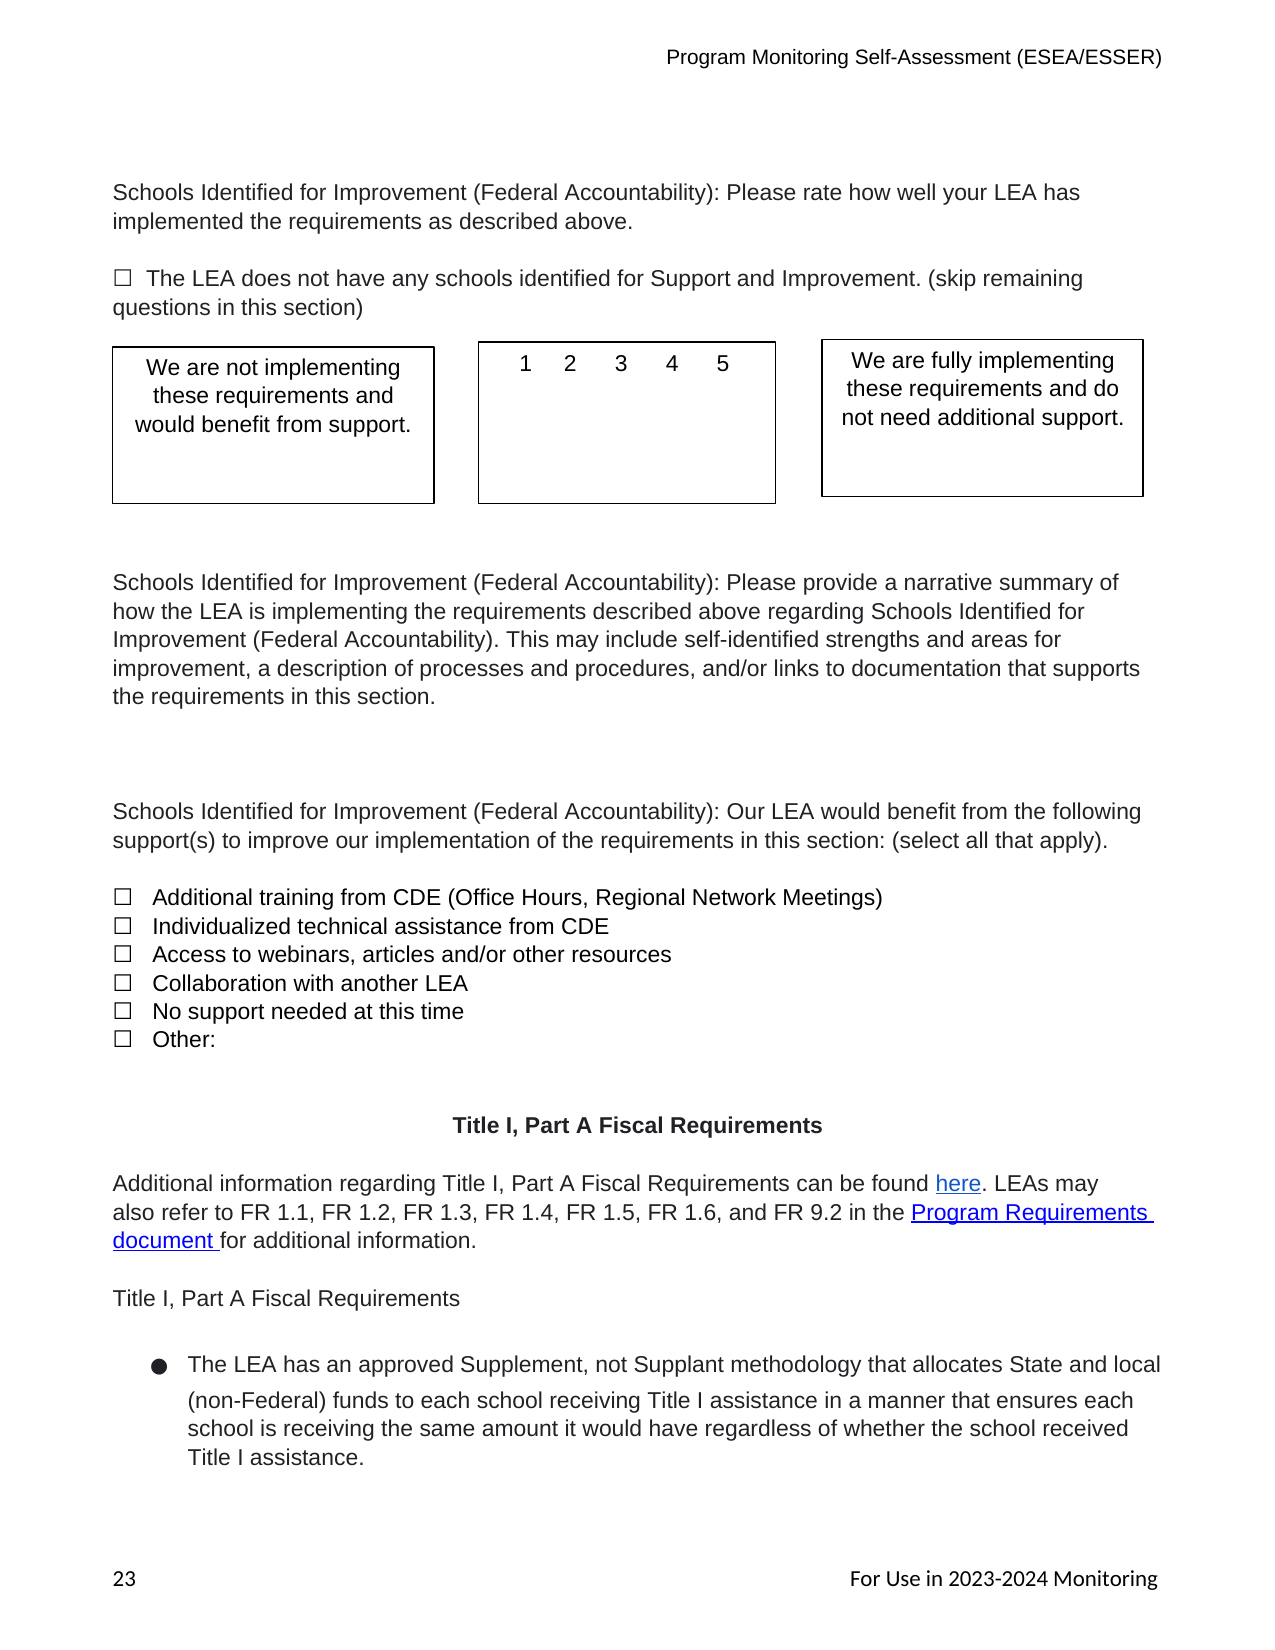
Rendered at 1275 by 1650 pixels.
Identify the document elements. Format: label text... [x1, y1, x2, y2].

text ☐ Additional training from CDE (Office Hours, Regional Network Meetings) [112, 884, 1162, 911]
text ☐ Individualized technical assistance from CDE [112, 913, 1162, 939]
text Schools Identified for Improvement (Federal Accountability): Our LEA would benefit from the following support(s) to improve our implementation of the requirements in this section: (select all that apply). [112, 798, 1162, 853]
text ☐ The LEA does not have any schools identified for Support and Improvement. (skip remaining questions in this section) [112, 265, 1162, 320]
text ☐ Collaboration with another LEA [112, 969, 1162, 996]
text Additional information regarding Title I, Part A Fiscal Requirements can be found here. LEAs may also refer to FR 1.1, FR 1.2, FR 1.3, FR 1.4, FR 1.5, FR 1.6, and FR 9.2 in the Program Requirements document for additional information. [112, 1170, 1162, 1253]
text Schools Identified for Improvement (Federal Accountability): Please provide a narrative summary of how the LEA is implementing the requirements described above regarding Schools Identified for Improvement (Federal Accountability). This may include self-identified strengths and areas for improvement, a description of processes and procedures, and/or links to documentation that supports the requirements in this section. [112, 569, 1162, 709]
text ☐ Other: [112, 1026, 1162, 1053]
text ☐ Access to webinars, articles and/or other resources [112, 941, 1162, 967]
text Title I, Part A Fiscal Requirements [112, 1112, 1162, 1139]
text Schools Identified for Improvement (Federal Accountability): Please rate how well your LEA has implemented the requirements as described above. [112, 179, 1162, 234]
text ☐ No support needed at this time [112, 998, 1162, 1024]
text Title I, Part A Fiscal Requirements [112, 1284, 1162, 1311]
list The LEA has an approved Supplement, not Supplant methodology that allocates State and local (non-Federal) funds to each school receiving Title I assistance in a manner that ensures each school is receiving the same amount it would have regardless of whether the school received Title I assistance. [150, 1342, 1162, 1470]
